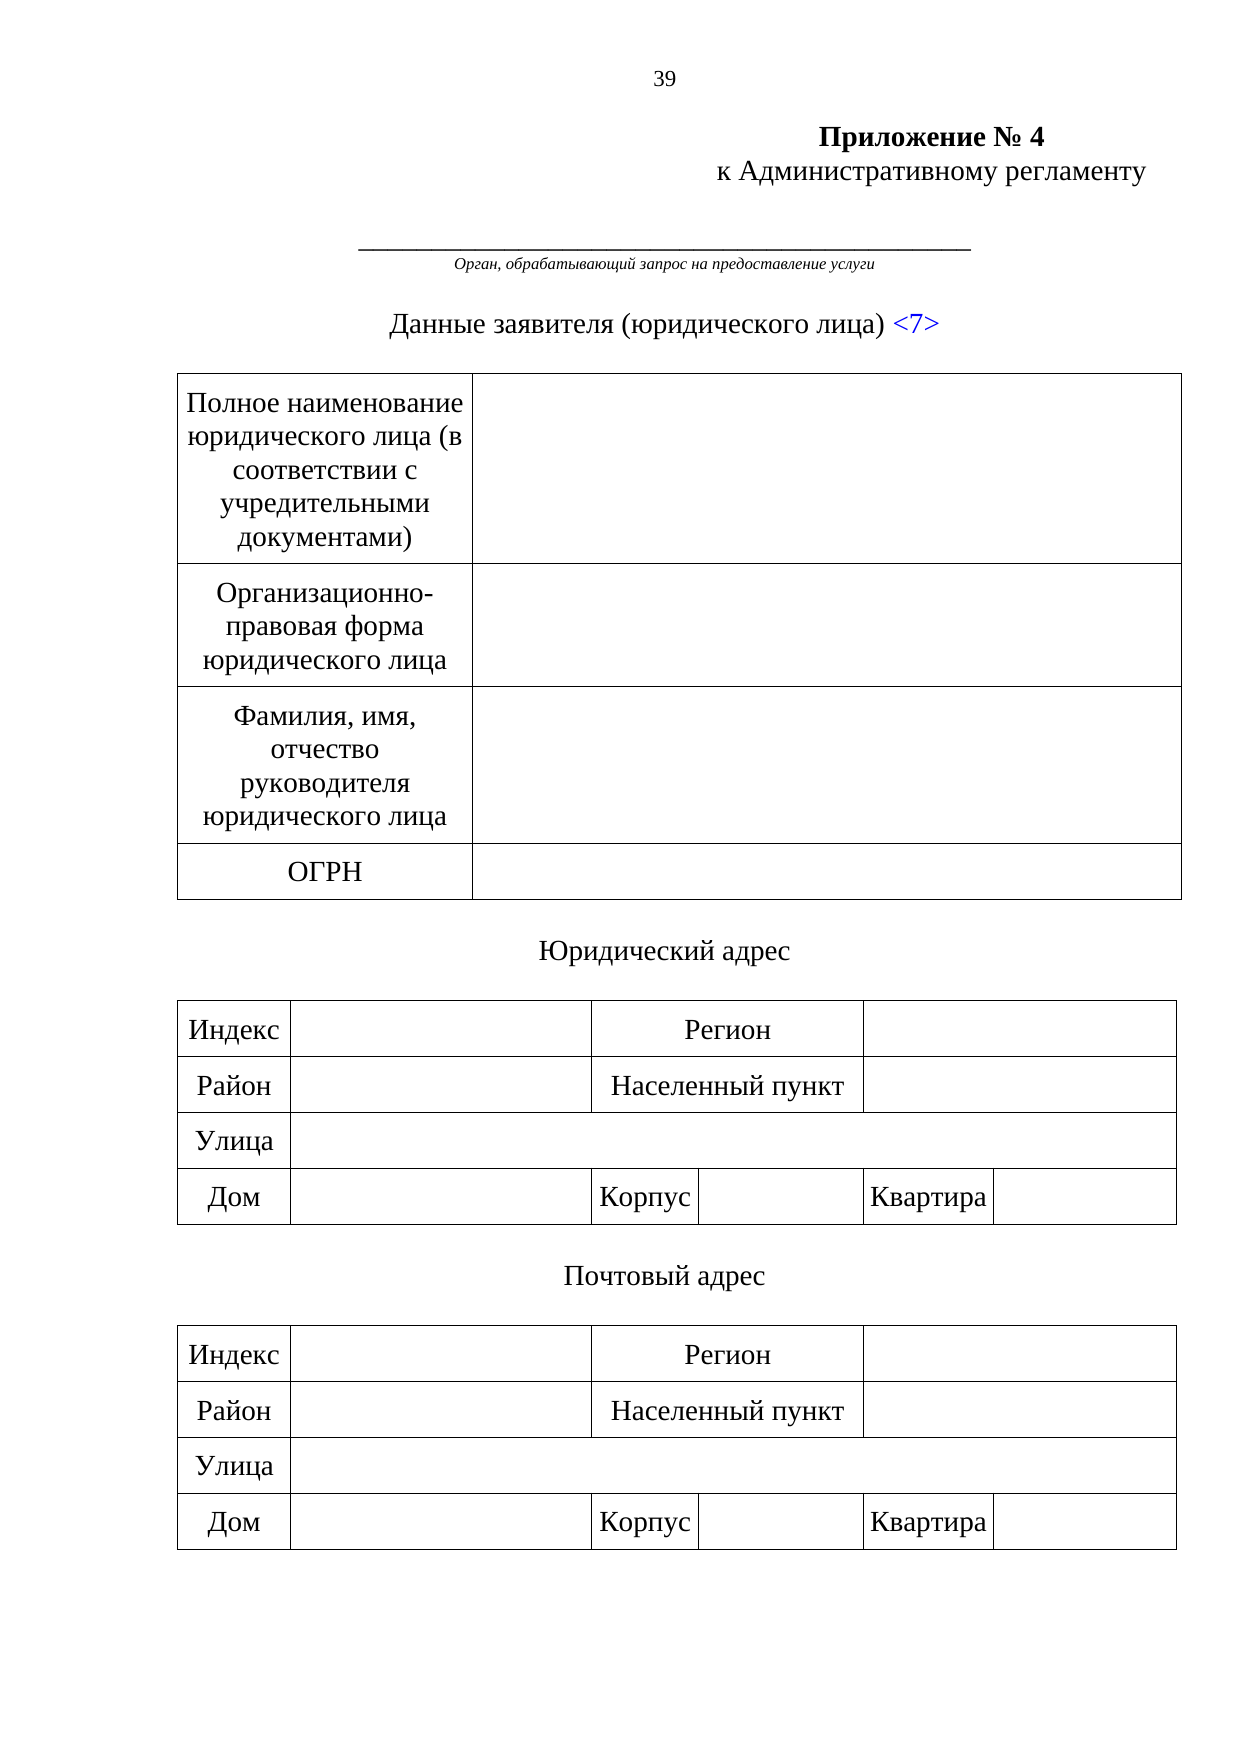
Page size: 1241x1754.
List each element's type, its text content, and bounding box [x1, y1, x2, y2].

table_cell Корпус [592, 1169, 698, 1223]
table_cell Район [178, 1057, 290, 1112]
table_cell Квартира [864, 1494, 993, 1548]
table_cell [291, 1169, 591, 1223]
table_header [864, 1326, 1176, 1381]
table_cell Дом [178, 1494, 290, 1548]
table_cell [994, 1169, 1176, 1223]
table_cell Корпус [592, 1494, 698, 1548]
table_cell [699, 1169, 863, 1223]
table_cell Улица [178, 1113, 290, 1168]
table_cell [864, 1057, 1176, 1112]
table_cell Фамилия, имя, отчество руководителя юридического лица [178, 687, 472, 843]
table_cell [291, 1494, 591, 1548]
table_header Полное наименование юридического лица (в соответствии с учредительными документами) [178, 374, 472, 563]
table_cell Дом [178, 1169, 290, 1223]
text __________________________________________ [177, 220, 1152, 253]
table_cell [291, 1113, 1176, 1168]
text Орган, обрабатывающий запрос на предоставление услуги [177, 253, 1152, 273]
table_cell Населенный пункт [592, 1057, 863, 1112]
table_cell [864, 1382, 1176, 1437]
text к Административному регламенту [709, 153, 1152, 186]
table_cell Организационно-правовая форма юридического лица [178, 564, 472, 686]
table_cell Квартира [864, 1169, 993, 1223]
table_header Индекс [178, 1001, 290, 1056]
table_cell Улица [178, 1438, 290, 1493]
table_header [864, 1001, 1176, 1056]
table_cell [473, 844, 1181, 898]
table_cell ОГРН [178, 844, 472, 898]
table_header [291, 1326, 591, 1381]
table_header Регион [592, 1001, 863, 1056]
table_cell [291, 1382, 591, 1437]
table_cell [291, 1438, 1176, 1493]
table_header [473, 374, 1181, 563]
table_header Индекс [178, 1326, 290, 1381]
text Юридический адрес [177, 933, 1152, 967]
table_header Регион [592, 1326, 863, 1381]
text Приложение № 4 [709, 119, 1152, 153]
table_cell [994, 1494, 1176, 1548]
text Данные заявителя (юридического лица) <7> [177, 306, 1152, 340]
table_cell [473, 687, 1181, 843]
table_cell [291, 1057, 591, 1112]
table_header [291, 1001, 591, 1056]
table_cell Населенный пункт [592, 1382, 863, 1437]
table_cell [473, 564, 1181, 686]
table_cell Район [178, 1382, 290, 1437]
table_cell [699, 1494, 863, 1548]
text Почтовый адрес [177, 1258, 1152, 1292]
